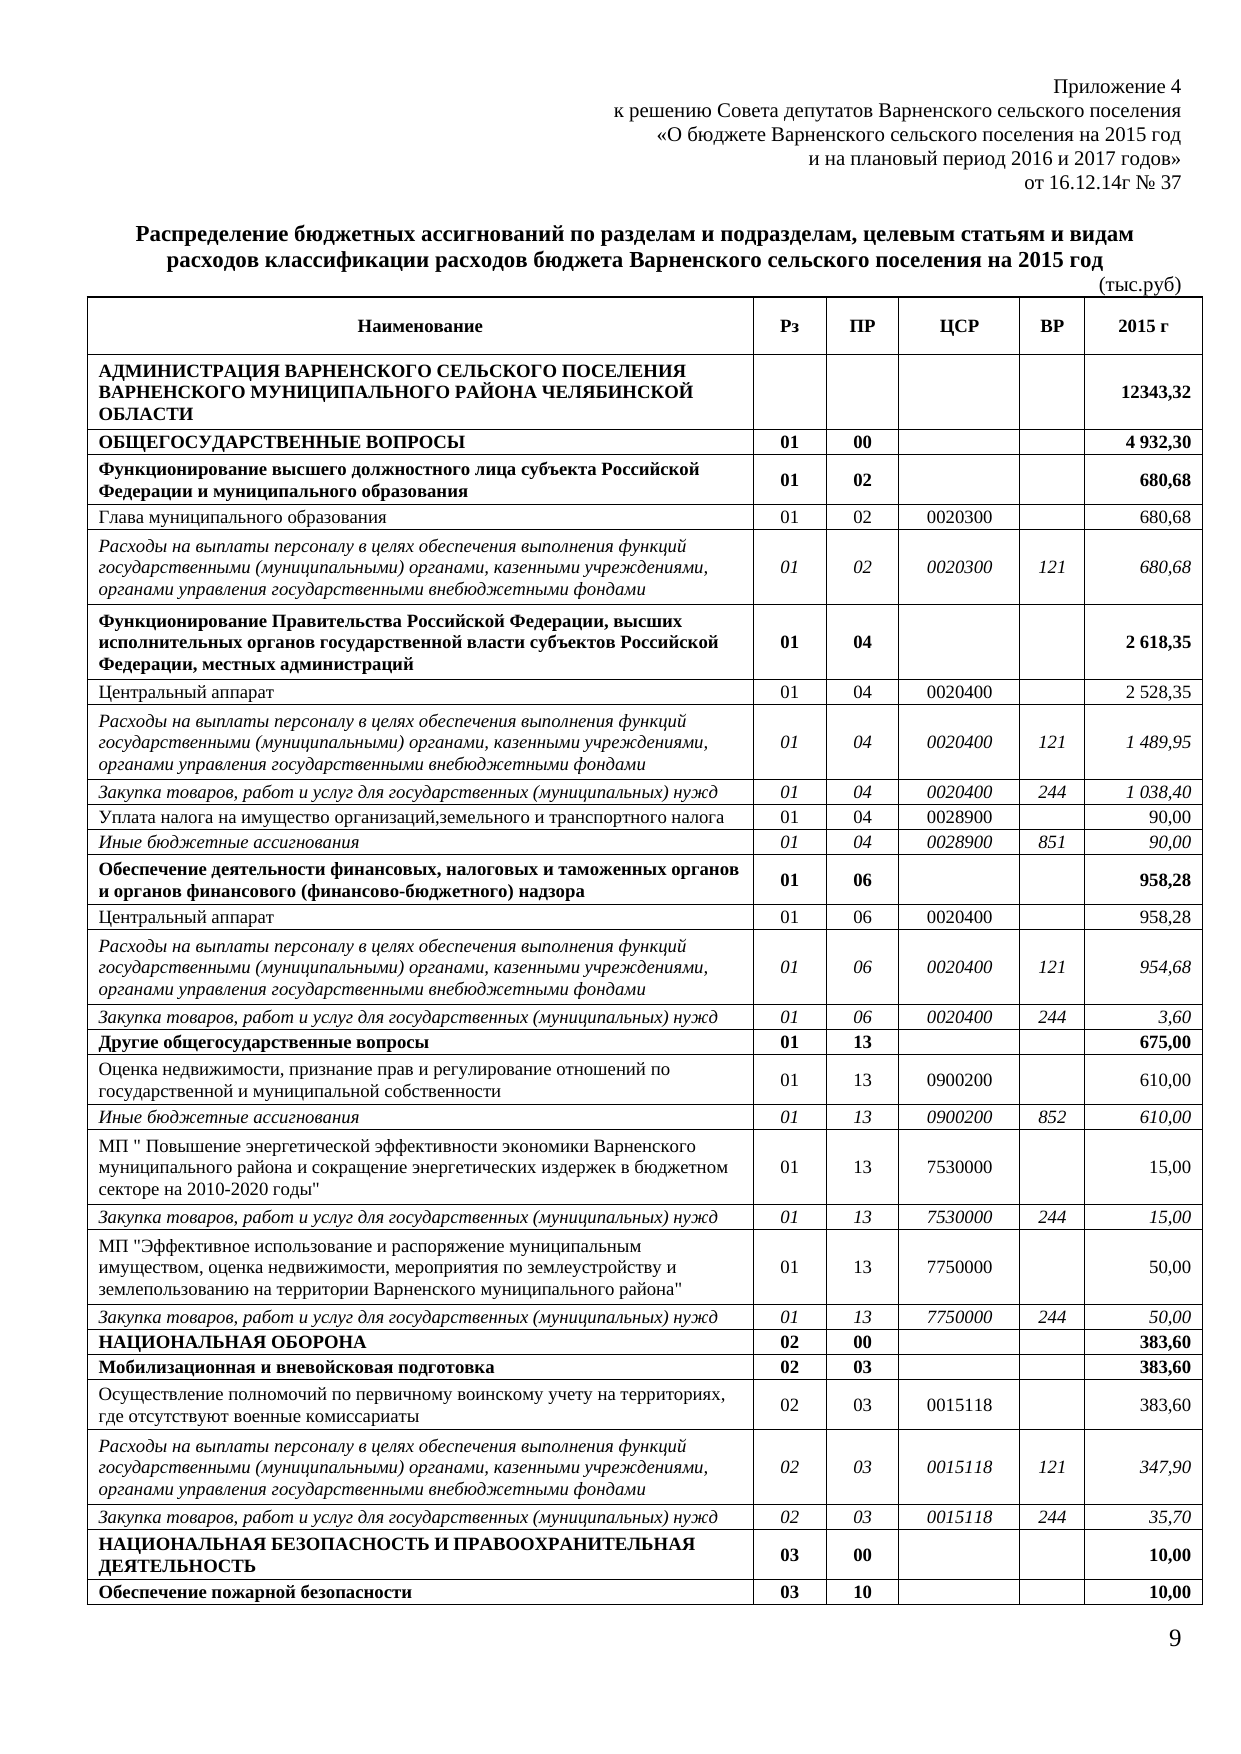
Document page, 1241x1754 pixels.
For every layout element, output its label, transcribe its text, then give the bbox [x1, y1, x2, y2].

table_cell 0020400 [899, 1005, 1019, 1029]
table_cell [1020, 1230, 1084, 1304]
table_cell 7750000 [899, 1230, 1019, 1304]
table_cell 01 [754, 1030, 826, 1054]
table_cell [1020, 680, 1084, 704]
table_cell 383,60 [1085, 1355, 1202, 1379]
table_cell 01 [754, 855, 826, 904]
table_cell 954,68 [1085, 930, 1202, 1004]
table_cell Осуществление полномочий по первичному воинскому учету на территориях, где отсутствуют военные комиссариаты [88, 1380, 753, 1429]
table_cell Расходы на выплаты персоналу в целях обеспечения выполнения функций государственными (муниципальными) органами, казенными учреждениями, органами управления государственными внебюджетными фондами [88, 705, 753, 779]
table_cell 13 [827, 1055, 898, 1104]
table_cell 0020300 [899, 530, 1019, 604]
table_cell 03 [827, 1505, 898, 1529]
table_cell 04 [827, 705, 898, 779]
table_cell [1020, 605, 1084, 679]
table_cell 01 [754, 1305, 826, 1329]
table_cell [899, 1355, 1019, 1379]
text «О бюджете Варненского сельского поселения на 2015 год [89, 122, 1181, 146]
table_cell 02 [827, 455, 898, 504]
table_cell 35,70 [1085, 1505, 1202, 1529]
table_cell 0900200 [899, 1105, 1019, 1129]
table_cell 121 [1020, 530, 1084, 604]
table_cell 12343,32 [1085, 355, 1202, 429]
table_cell 7530000 [899, 1205, 1019, 1229]
table_cell Обеспечение пожарной безопасности [88, 1580, 753, 1604]
table_cell 347,90 [1085, 1430, 1202, 1504]
table_cell [1020, 1030, 1084, 1054]
table_cell 0020400 [899, 680, 1019, 704]
table_cell 01 [754, 1055, 826, 1104]
table_cell 680,68 [1085, 455, 1202, 504]
table_cell 958,28 [1085, 905, 1202, 929]
table_cell 01 [754, 605, 826, 679]
table_cell 1 489,95 [1085, 705, 1202, 779]
table_cell 7530000 [899, 1130, 1019, 1204]
table_cell Закупка товаров, работ и услуг для государственных (муниципальных) нужд [88, 1005, 753, 1029]
table_cell [1020, 1380, 1084, 1429]
table_cell [1020, 430, 1084, 454]
table_cell 02 [754, 1430, 826, 1504]
table_cell Оценка недвижимости, признание прав и регулирование отношений по государственной и муниципальной собственности [88, 1055, 753, 1104]
table_cell 244 [1020, 1305, 1084, 1329]
table_cell 06 [827, 1005, 898, 1029]
table_cell 50,00 [1085, 1230, 1202, 1304]
table_cell 3,60 [1085, 1005, 1202, 1029]
table_cell 244 [1020, 780, 1084, 804]
table_cell 244 [1020, 1205, 1084, 1229]
table_cell [1020, 855, 1084, 904]
table_cell 680,68 [1085, 505, 1202, 529]
table_cell 0015118 [899, 1430, 1019, 1504]
table_cell [1020, 455, 1084, 504]
table_cell Уплата налога на имущество организаций,земельного и транспортного налога [88, 805, 753, 829]
table_cell 03 [827, 1430, 898, 1504]
table_cell 2 528,35 [1085, 680, 1202, 704]
table_cell [1020, 1355, 1084, 1379]
table_cell 06 [827, 855, 898, 904]
table_cell 2 618,35 [1085, 605, 1202, 679]
table_cell 13 [827, 1105, 898, 1129]
table_cell 03 [827, 1355, 898, 1379]
table_header ПР [827, 298, 898, 354]
table_cell [899, 430, 1019, 454]
table_cell 00 [827, 1330, 898, 1354]
table_header Рз [754, 298, 826, 354]
table_cell [899, 1030, 1019, 1054]
table_cell 01 [754, 505, 826, 529]
table_cell Обеспечение деятельности финансовых, налоговых и таможенных органов и органов финансового (финансово-бюджетного) надзора [88, 855, 753, 904]
table_cell 0020400 [899, 705, 1019, 779]
table_header ЦСР [899, 298, 1019, 354]
table_header 2015 г [1085, 298, 1202, 354]
text Распределение бюджетных ассигнований по разделам и подразделам, целевым статьям и видам расходов классификации расходов бюджета Варненского сельского поселения на 2015 год [89, 219, 1181, 272]
table_cell ОБЩЕГОСУДАРСТВЕННЫЕ ВОПРОСЫ [88, 430, 753, 454]
table_cell [1020, 1055, 1084, 1104]
table_cell 10,00 [1085, 1580, 1202, 1604]
table_cell 610,00 [1085, 1055, 1202, 1104]
table_cell 06 [827, 930, 898, 1004]
table_cell 15,00 [1085, 1130, 1202, 1204]
table_cell 244 [1020, 1005, 1084, 1029]
table_cell 852 [1020, 1105, 1084, 1129]
table_cell 00 [827, 1530, 898, 1579]
text (тыс.руб) [89, 272, 1181, 296]
table_cell 02 [754, 1380, 826, 1429]
table_cell 4 932,30 [1085, 430, 1202, 454]
table_cell 02 [754, 1330, 826, 1354]
table_cell Иные бюджетные ассигнования [88, 1105, 753, 1129]
table_cell 0020400 [899, 780, 1019, 804]
table_cell [1020, 355, 1084, 429]
table_cell [1020, 905, 1084, 929]
table_header Наименование [88, 298, 753, 354]
table_cell Иные бюджетные ассигнования [88, 830, 753, 854]
table_cell Мобилизационная и вневойсковая подготовка [88, 1355, 753, 1379]
table_cell 04 [827, 805, 898, 829]
table_cell 02 [827, 530, 898, 604]
table_cell МП " Повышение энергетической эффективности экономики Варненского муниципального района и сокращение энергетических издержек в бюджетном секторе на 2010-2020 годы" [88, 1130, 753, 1204]
table_cell [1020, 1530, 1084, 1579]
table_cell 0900200 [899, 1055, 1019, 1104]
text и на плановый период 2016 и 2017 годов» [89, 146, 1181, 170]
table_cell [1020, 805, 1084, 829]
table_cell 13 [827, 1305, 898, 1329]
table_cell [1020, 1330, 1084, 1354]
table_cell 01 [754, 930, 826, 1004]
table_cell 0020400 [899, 905, 1019, 929]
table_cell [827, 355, 898, 429]
table_cell 121 [1020, 930, 1084, 1004]
table_cell [1020, 1130, 1084, 1204]
table_cell 04 [827, 780, 898, 804]
table_cell Другие общегосударственные вопросы [88, 1030, 753, 1054]
table_cell 02 [754, 1355, 826, 1379]
table_cell НАЦИОНАЛЬНАЯ БЕЗОПАСНОСТЬ И ПРАВООХРАНИТЕЛЬНАЯ ДЕЯТЕЛЬНОСТЬ [88, 1530, 753, 1579]
table_cell 01 [754, 705, 826, 779]
table_cell [899, 355, 1019, 429]
text Приложение 4 [89, 74, 1181, 98]
text к решению Совета депутатов Варненского сельского поселения [89, 98, 1181, 122]
table_cell [899, 855, 1019, 904]
table_header ВР [1020, 298, 1084, 354]
table_cell 01 [754, 455, 826, 504]
table_cell 13 [827, 1130, 898, 1204]
table_cell 03 [827, 1380, 898, 1429]
table_cell Закупка товаров, работ и услуг для государственных (муниципальных) нужд [88, 1305, 753, 1329]
table_cell 01 [754, 680, 826, 704]
table_cell 01 [754, 1205, 826, 1229]
table_cell [899, 1530, 1019, 1579]
table_cell 10,00 [1085, 1530, 1202, 1579]
table_cell 0020400 [899, 930, 1019, 1004]
table_cell 13 [827, 1205, 898, 1229]
table_cell Расходы на выплаты персоналу в целях обеспечения выполнения функций государственными (муниципальными) органами, казенными учреждениями, органами управления государственными внебюджетными фондами [88, 530, 753, 604]
table_cell Закупка товаров, работ и услуг для государственных (муниципальных) нужд [88, 1505, 753, 1529]
table_cell 06 [827, 905, 898, 929]
table_cell 01 [754, 780, 826, 804]
table_cell [899, 455, 1019, 504]
table_cell 851 [1020, 830, 1084, 854]
table_cell 10 [827, 1580, 898, 1604]
table_cell 01 [754, 905, 826, 929]
table_cell 15,00 [1085, 1205, 1202, 1229]
table_cell 958,28 [1085, 855, 1202, 904]
table_cell 0020300 [899, 505, 1019, 529]
table_cell 1 038,40 [1085, 780, 1202, 804]
table_cell [899, 1330, 1019, 1354]
table_cell Глава муниципального образования [88, 505, 753, 529]
table_cell 01 [754, 1130, 826, 1204]
table_cell Расходы на выплаты персоналу в целях обеспечения выполнения функций государственными (муниципальными) органами, казенными учреждениями, органами управления государственными внебюджетными фондами [88, 1430, 753, 1504]
table_cell 7750000 [899, 1305, 1019, 1329]
table_cell 04 [827, 605, 898, 679]
table_cell 01 [754, 1005, 826, 1029]
table_cell 02 [754, 1505, 826, 1529]
table_cell 121 [1020, 1430, 1084, 1504]
table_cell 01 [754, 830, 826, 854]
table_cell 90,00 [1085, 830, 1202, 854]
table_cell [899, 605, 1019, 679]
table_cell Закупка товаров, работ и услуг для государственных (муниципальных) нужд [88, 780, 753, 804]
table_cell Закупка товаров, работ и услуг для государственных (муниципальных) нужд [88, 1205, 753, 1229]
table_cell 04 [827, 830, 898, 854]
table_cell [1020, 505, 1084, 529]
table_cell Функционирование Правительства Российской Федерации, высших исполнительных органов государственной власти субъектов Российской Федерации, местных администраций [88, 605, 753, 679]
table_cell Центральный аппарат [88, 905, 753, 929]
table_cell 383,60 [1085, 1380, 1202, 1429]
table_cell 0028900 [899, 830, 1019, 854]
table_cell 00 [827, 430, 898, 454]
table_cell НАЦИОНАЛЬНАЯ ОБОРОНА [88, 1330, 753, 1354]
table_cell 610,00 [1085, 1105, 1202, 1129]
table_cell [899, 1580, 1019, 1604]
table_cell 680,68 [1085, 530, 1202, 604]
table_cell 01 [754, 1105, 826, 1129]
table_cell АДМИНИСТРАЦИЯ ВАРНЕНСКОГО СЕЛЬСКОГО ПОСЕЛЕНИЯ ВАРНЕНСКОГО МУНИЦИПАЛЬНОГО РАЙОНА ЧЕЛЯБИНСКОЙ ОБЛАСТИ [88, 355, 753, 429]
table_cell 0028900 [899, 805, 1019, 829]
table_cell 0015118 [899, 1505, 1019, 1529]
table_cell Центральный аппарат [88, 680, 753, 704]
table_cell 90,00 [1085, 805, 1202, 829]
table_cell 383,60 [1085, 1330, 1202, 1354]
table_cell 02 [827, 505, 898, 529]
table_cell 13 [827, 1230, 898, 1304]
table_cell 01 [754, 805, 826, 829]
table_cell 03 [754, 1580, 826, 1604]
table_cell 01 [754, 430, 826, 454]
table_cell 03 [754, 1530, 826, 1579]
table_cell 04 [827, 680, 898, 704]
table_cell 675,00 [1085, 1030, 1202, 1054]
table_cell [1020, 1580, 1084, 1604]
table_cell 01 [754, 530, 826, 604]
table_cell 01 [754, 1230, 826, 1304]
table_cell Функционирование высшего должностного лица субъекта Российской Федерации и муниципального образования [88, 455, 753, 504]
table_cell 244 [1020, 1505, 1084, 1529]
table_cell 50,00 [1085, 1305, 1202, 1329]
table_cell Расходы на выплаты персоналу в целях обеспечения выполнения функций государственными (муниципальными) органами, казенными учреждениями, органами управления государственными внебюджетными фондами [88, 930, 753, 1004]
text от 16.12.14г № 37 [89, 170, 1181, 194]
table_cell 121 [1020, 705, 1084, 779]
table_cell 13 [827, 1030, 898, 1054]
table_cell 0015118 [899, 1380, 1019, 1429]
table_cell [754, 355, 826, 429]
